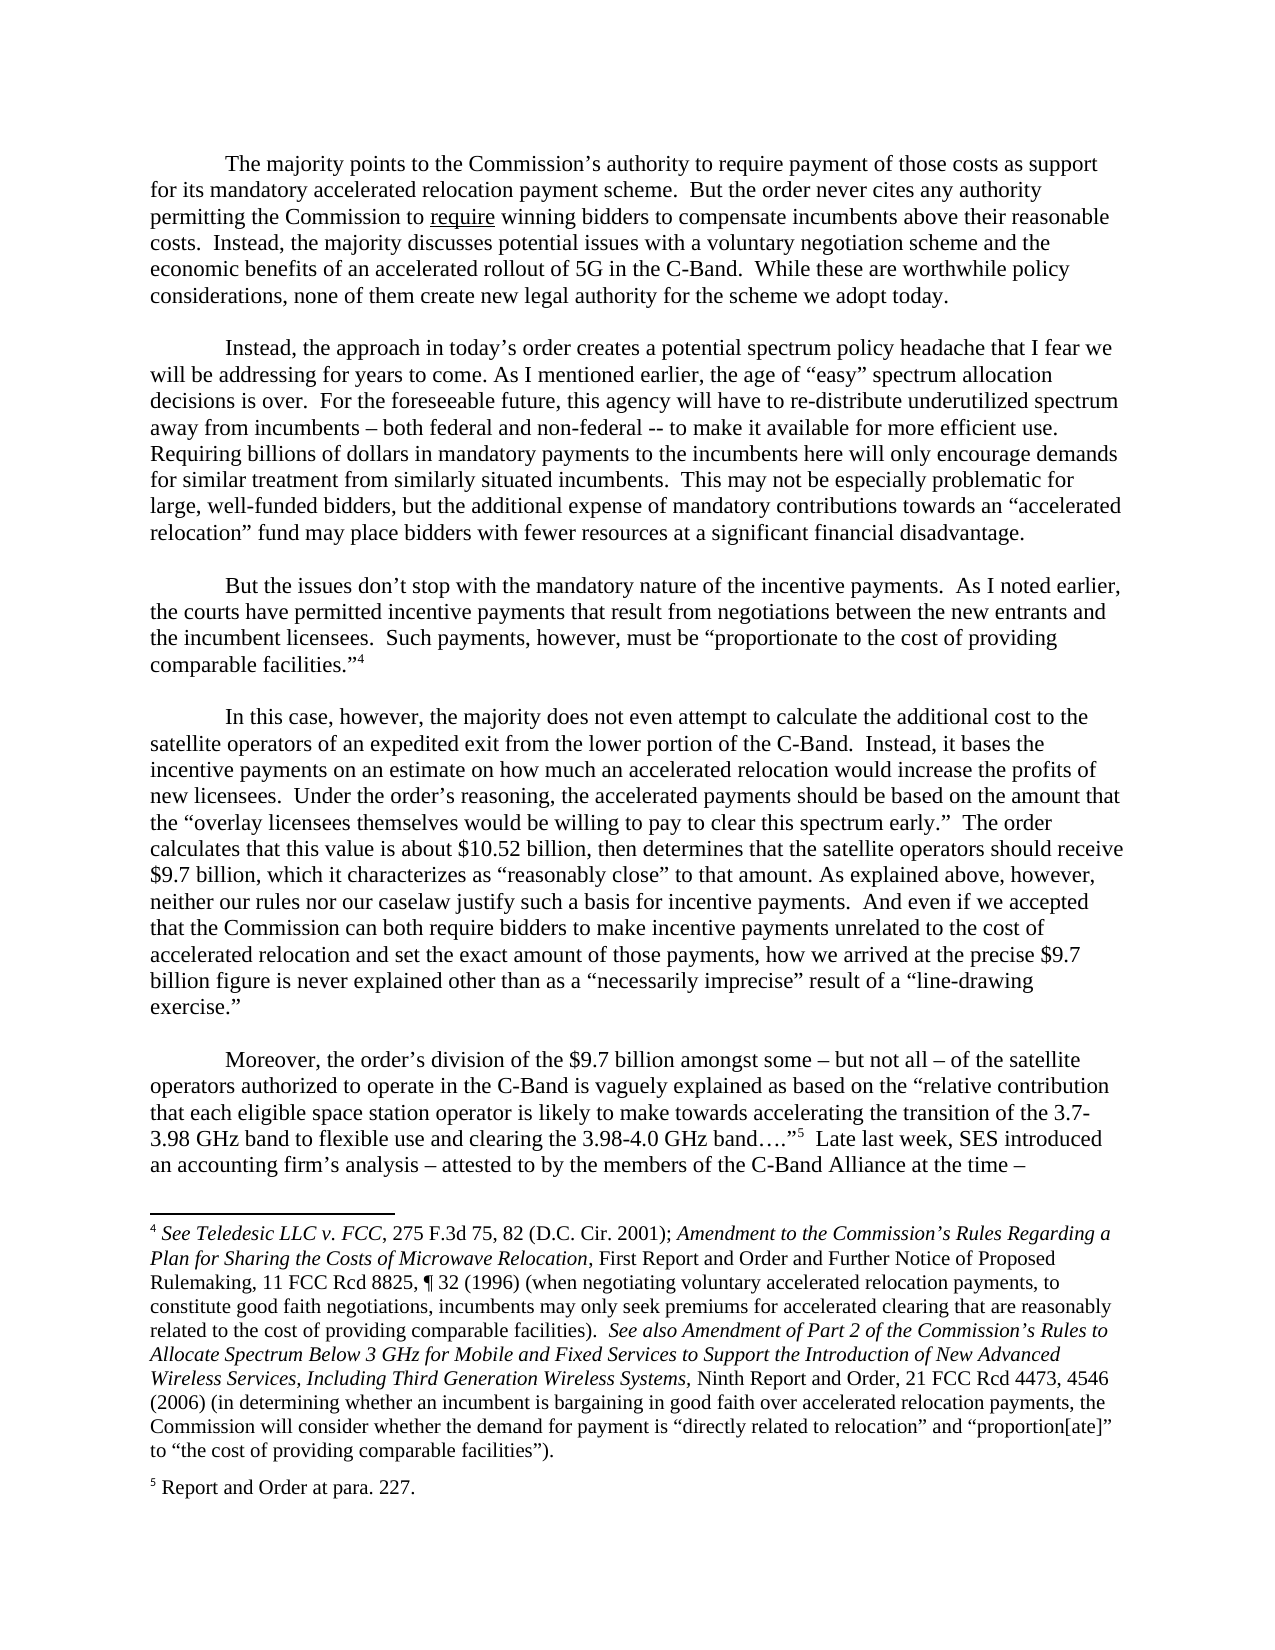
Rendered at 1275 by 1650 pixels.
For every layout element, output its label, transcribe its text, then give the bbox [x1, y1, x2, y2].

text In this case, however, the majority does not even attempt to calculate the additional cost to the satellite operators of an expedited exit from the lower portion of the C-Band. Instead, it bases the incentive payments on an estimate on how much an accelerated relocation would increase the profits of new licensees. Under the order’s reasoning, the accelerated payments should be based on the amount that the “overlay licensees themselves would be willing to pay to clear this spectrum early.” The order calculates that this value is about $10.52 billion, then determines that the satellite operators should receive $9.7 billion, which it characterizes as “reasonably close” to that amount. As explained above, however, neither our rules nor our caselaw justify such a basis for incentive payments. And even if we accepted that the Commission can both require bidders to make incentive payments unrelated to the cost of accelerated relocation and set the exact amount of those payments, how we arrived at the precise $9.7 billion figure is never explained other than as a “necessarily imprecise” result of a “line-drawing exercise.” [150, 703, 1125, 1020]
text The majority points to the Commission’s authority to require payment of those costs as support for its mandatory accelerated relocation payment scheme. But the order never cites any authority permitting the Commission to require winning bidders to compensate incumbents above their reasonable costs. Instead, the majority discusses potential issues with a voluntary negotiation scheme and the economic benefits of an accelerated rollout of 5G in the C-Band. While these are worthwhile policy considerations, none of them create new legal authority for the scheme we adopt today. [150, 150, 1125, 308]
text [150, 1046, 1125, 1178]
text Instead, the approach in today’s order creates a potential spectrum policy headache that I fear we will be addressing for years to come. As I mentioned earlier, the age of “easy” spectrum allocation decisions is over. For the foreseeable future, this agency will have to re-distribute underutilized spectrum away from incumbents – both federal and non-federal -- to make it available for more efficient use. Requiring billions of dollars in mandatory payments to the incumbents here will only encourage demands for similar treatment from similarly situated incumbents. This may not be especially problematic for large, well-funded bidders, but the additional expense of mandatory contributions towards an “accelerated relocation” fund may place bidders with fewer resources at a significant financial disadvantage. [150, 334, 1125, 545]
text But the issues don’t stop with the mandatory nature of the incentive payments. As I noted earlier, the courts have permitted incentive payments that result from negotiations between the new entrants and the incumbent licensees. Such payments, however, must be “proportionate to the cost of providing comparable facilities.” [150, 572, 1125, 677]
